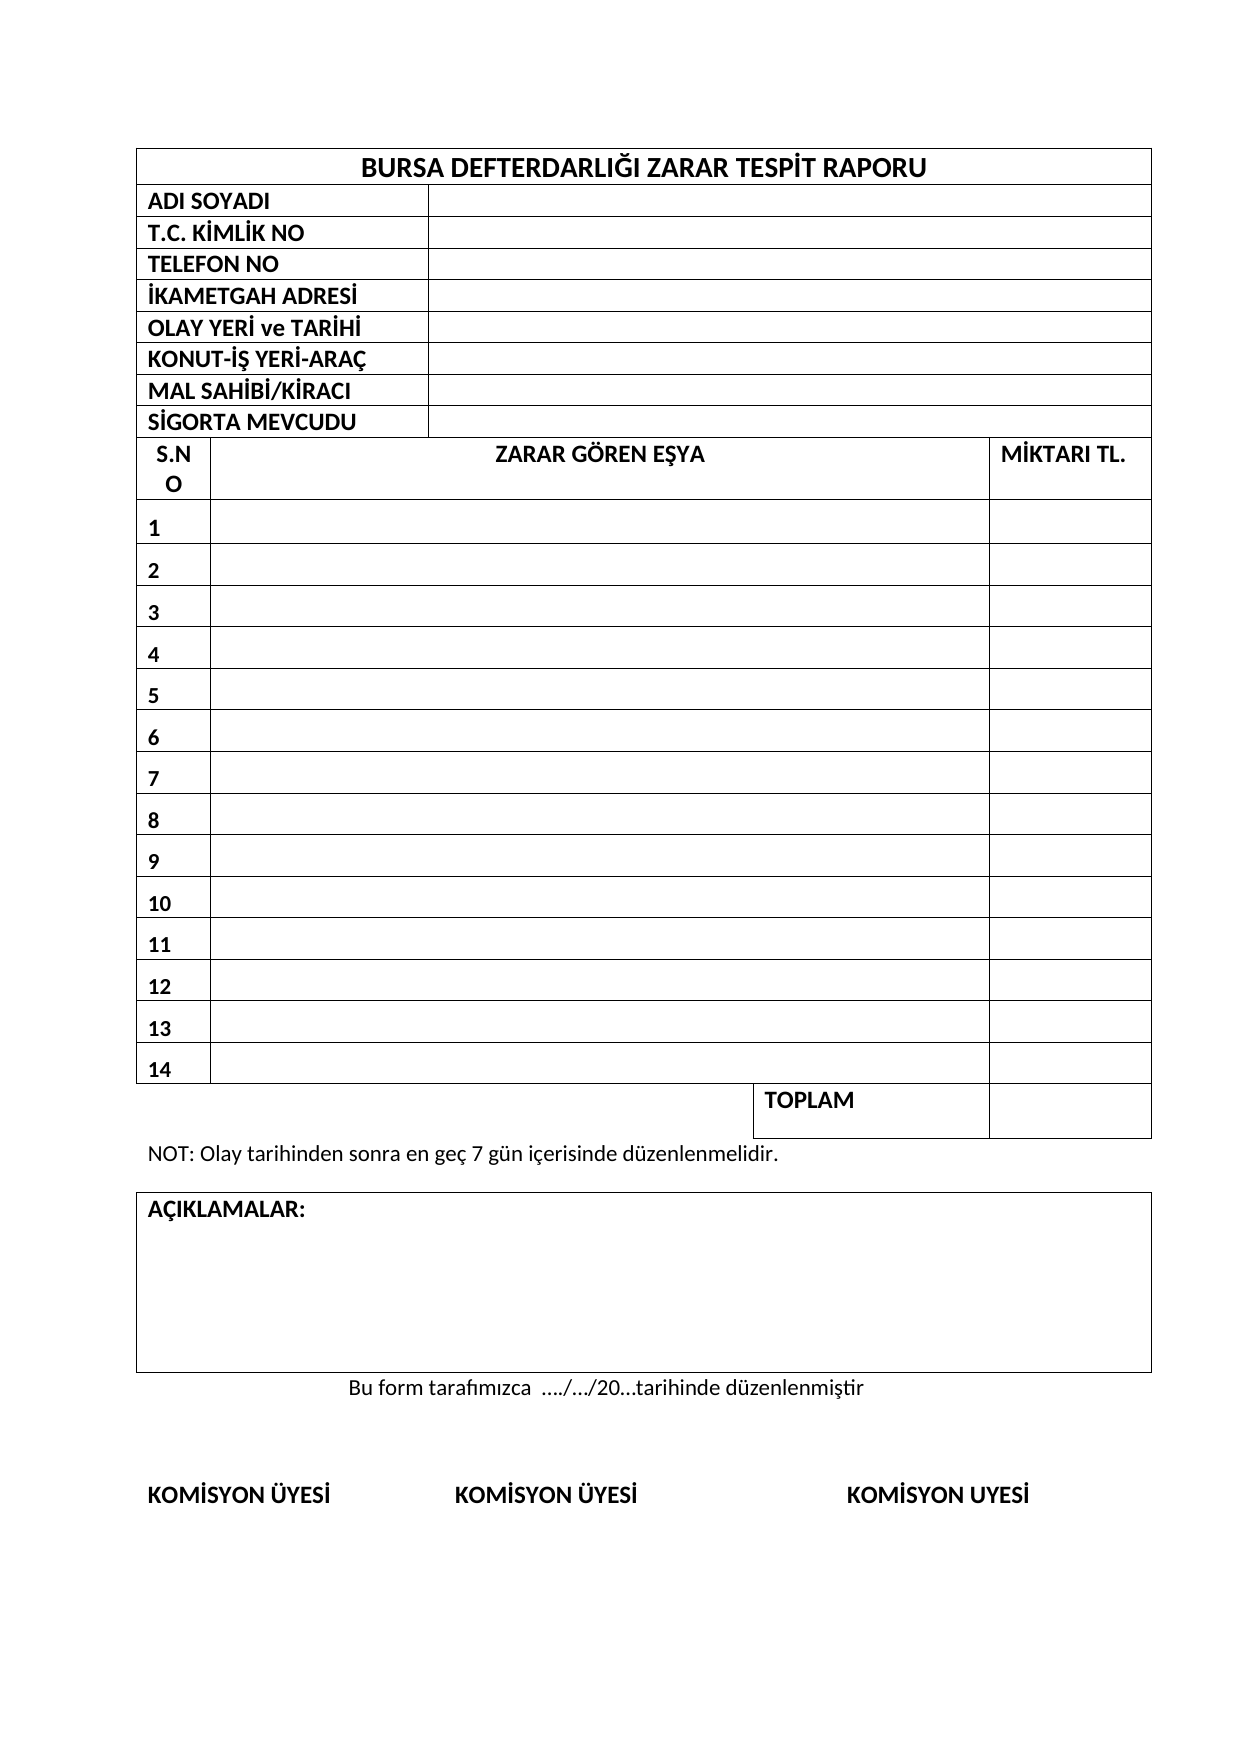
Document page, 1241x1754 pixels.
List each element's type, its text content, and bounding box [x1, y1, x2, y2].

table_cell ADI SOYADI [137, 185, 428, 216]
table_cell 11 [137, 918, 210, 959]
table_cell [429, 280, 1151, 311]
table_cell [990, 627, 1151, 668]
table_cell S.NO [137, 438, 210, 499]
table_cell [990, 500, 1151, 543]
table_cell [429, 375, 1151, 405]
table_cell [211, 918, 989, 959]
table_cell [211, 960, 989, 1000]
table_cell [429, 217, 1151, 247]
table_header BURSA DEFTERDARLIĞI ZARAR TESPİT RAPORU [137, 149, 1151, 184]
table_cell [990, 1084, 1151, 1138]
table_cell 4 [137, 627, 210, 668]
table_cell 2 [137, 544, 210, 584]
table_cell 3 [137, 586, 210, 626]
table_cell [429, 249, 1151, 279]
text KOMİSYON ÜYESİ KOMİSYON ÜYESİ KOMİSYON UYESİ [148, 1479, 1092, 1509]
table_cell [990, 1043, 1151, 1083]
table_cell [990, 752, 1151, 792]
table_cell 13 [137, 1001, 210, 1042]
table_cell T.C. KİMLİK NO [137, 217, 428, 247]
table_cell [990, 710, 1151, 751]
table_cell [211, 669, 989, 709]
table_cell 10 [137, 877, 210, 917]
table_cell TELEFON NO [137, 249, 428, 279]
table_cell [990, 918, 1151, 959]
table_cell [990, 877, 1151, 917]
table_cell [429, 343, 1151, 374]
table_cell 1 [137, 500, 210, 543]
table_cell KONUT-İŞ YERİ-ARAÇ [137, 343, 428, 374]
table_cell [211, 835, 989, 876]
table_cell [211, 627, 989, 668]
table_cell [211, 794, 989, 834]
table_cell [211, 1043, 989, 1083]
table_cell [211, 877, 989, 917]
table_cell [990, 544, 1151, 584]
table_cell OLAY YERİ ve TARİHİ [137, 312, 428, 342]
table_cell [429, 406, 1151, 437]
table_cell [211, 586, 989, 626]
table_cell 5 [137, 669, 210, 709]
table_cell [990, 835, 1151, 876]
table_cell [211, 752, 989, 792]
table_cell MAL SAHİBİ/KİRACI [137, 375, 428, 405]
table_cell 12 [137, 960, 210, 1000]
table_cell 7 [137, 752, 210, 792]
table_cell [990, 1001, 1151, 1042]
text Bu form tarafımızca …./…/20…tarihinde düzenlenmiştir [148, 1373, 1092, 1401]
table_cell 6 [137, 710, 210, 751]
table_cell MİKTARI TL. [990, 438, 1151, 499]
table_cell [211, 710, 989, 751]
table_cell [211, 500, 989, 543]
table_cell [990, 669, 1151, 709]
text NOT: Olay tarihinden sonra en geç 7 gün içerisinde düzenlenmelidir. [148, 1139, 1092, 1167]
table_cell [211, 1001, 989, 1042]
table_cell [990, 794, 1151, 834]
table_cell 8 [137, 794, 210, 834]
table_cell TOPLAM [754, 1084, 989, 1138]
table_cell İKAMETGAH ADRESİ [137, 280, 428, 311]
table_cell [990, 586, 1151, 626]
table_cell ZARAR GÖREN EŞYA [211, 438, 989, 499]
table_cell [429, 185, 1151, 216]
table_cell 14 [137, 1043, 210, 1083]
table_cell [429, 312, 1151, 342]
table_cell SİGORTA MEVCUDU [137, 406, 428, 437]
table_cell 9 [137, 835, 210, 876]
table_header AÇIKLAMALAR: [137, 1193, 1151, 1372]
table_cell [211, 544, 989, 584]
table_cell [990, 960, 1151, 1000]
